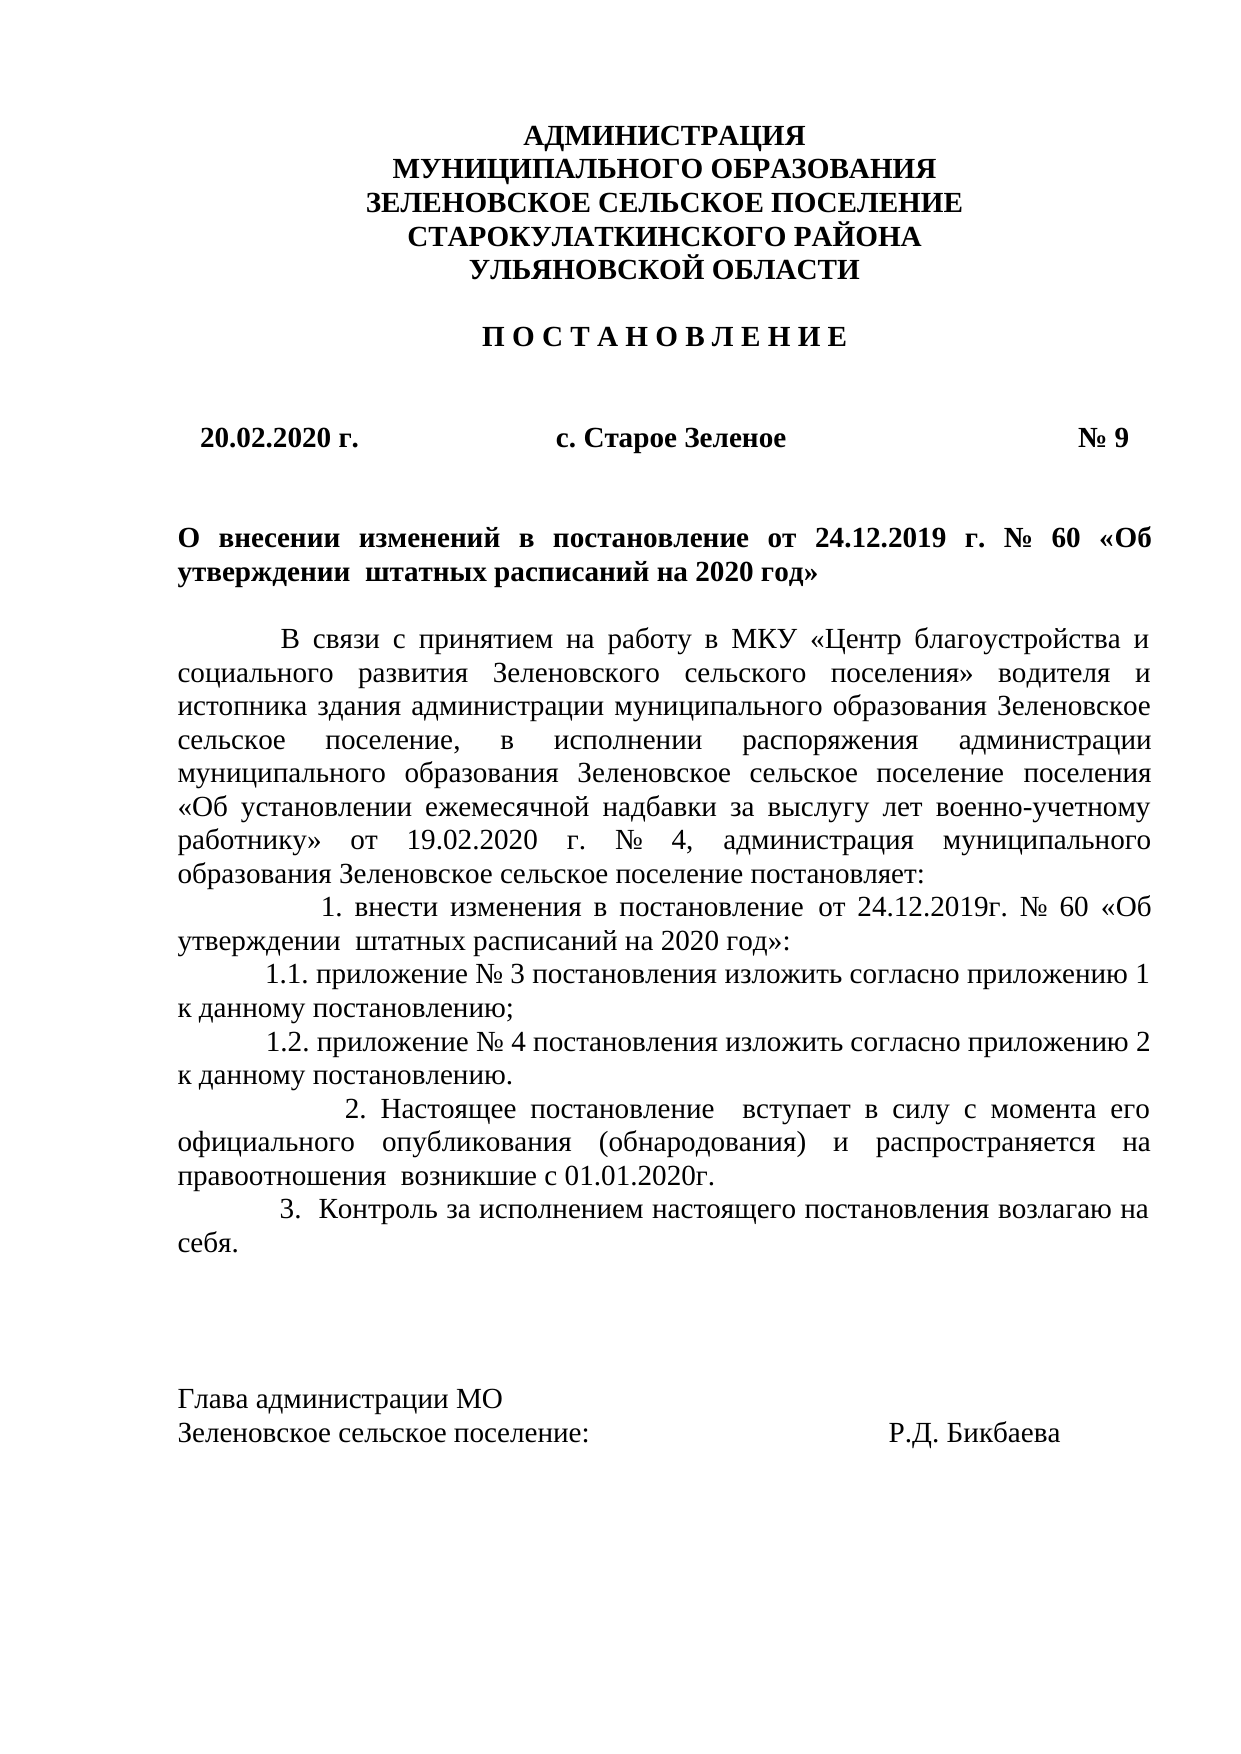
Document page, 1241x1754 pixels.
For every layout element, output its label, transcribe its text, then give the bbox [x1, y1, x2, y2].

text 2. Настоящее постановление вступает в силу с момента его официального опубликования (обнародования) и распространяется на правоотношения возникшие с 01.01.2020г. [177, 1091, 1152, 1191]
text 1.1. приложение № 3 постановления изложить согласно приложению 1 к данному постановлению; [177, 957, 1152, 1024]
text МУНИЦИПАЛЬНОГО ОБРАЗОВАНИЯ [177, 152, 1152, 185]
text Глава администрации МО [177, 1382, 1152, 1415]
text О внесении изменений в постановление от 24.12.2019 г. № 60 «Об утверждении штатных расписаний на 2020 год» [177, 521, 1152, 588]
text 20.02.2020 г. с. Старое Зеленое № 9 [177, 420, 1152, 453]
text АДМИНИСТРАЦИЯ [177, 118, 1152, 152]
text СТАРОКУЛАТКИНСКОГО РАЙОНА [177, 219, 1152, 252]
text УЛЬЯНОВСКОЙ ОБЛАСТИ [177, 252, 1152, 286]
text 1.2. приложение № 4 постановления изложить согласно приложению 2 к данному постановлению. [177, 1024, 1152, 1091]
text П О С Т А Н О В Л Е Н И Е [177, 319, 1152, 353]
text 3. Контроль за исполнением настоящего постановления возлагаю на себя. [177, 1191, 1152, 1258]
text ЗЕЛЕНОВСКОЕ СЕЛЬСКОЕ ПОСЕЛЕНИЕ [177, 185, 1152, 219]
text В связи с принятием на работу в МКУ «Центр благоустройства и социального развития Зеленовского сельского поселения» водителя и истопника здания администрации муниципального образования Зеленовское сельское поселение, в исполнении распоряжения администрации муниципального образования Зеленовское сельское поселение поселения «Об установлении ежемесячной надбавки за выслугу лет военно-учетному работнику» от 19.02.2020 г. № 4, администрация муниципального образования Зеленовское сельское поселение постановляет: [177, 621, 1152, 889]
text 1. внести изменения в постановление от 24.12.2019г. № 60 «Об утверждении штатных расписаний на 2020 год»: [177, 889, 1152, 957]
text Зеленовское сельское поселение: Р.Д. Бикбаева [177, 1415, 1152, 1449]
